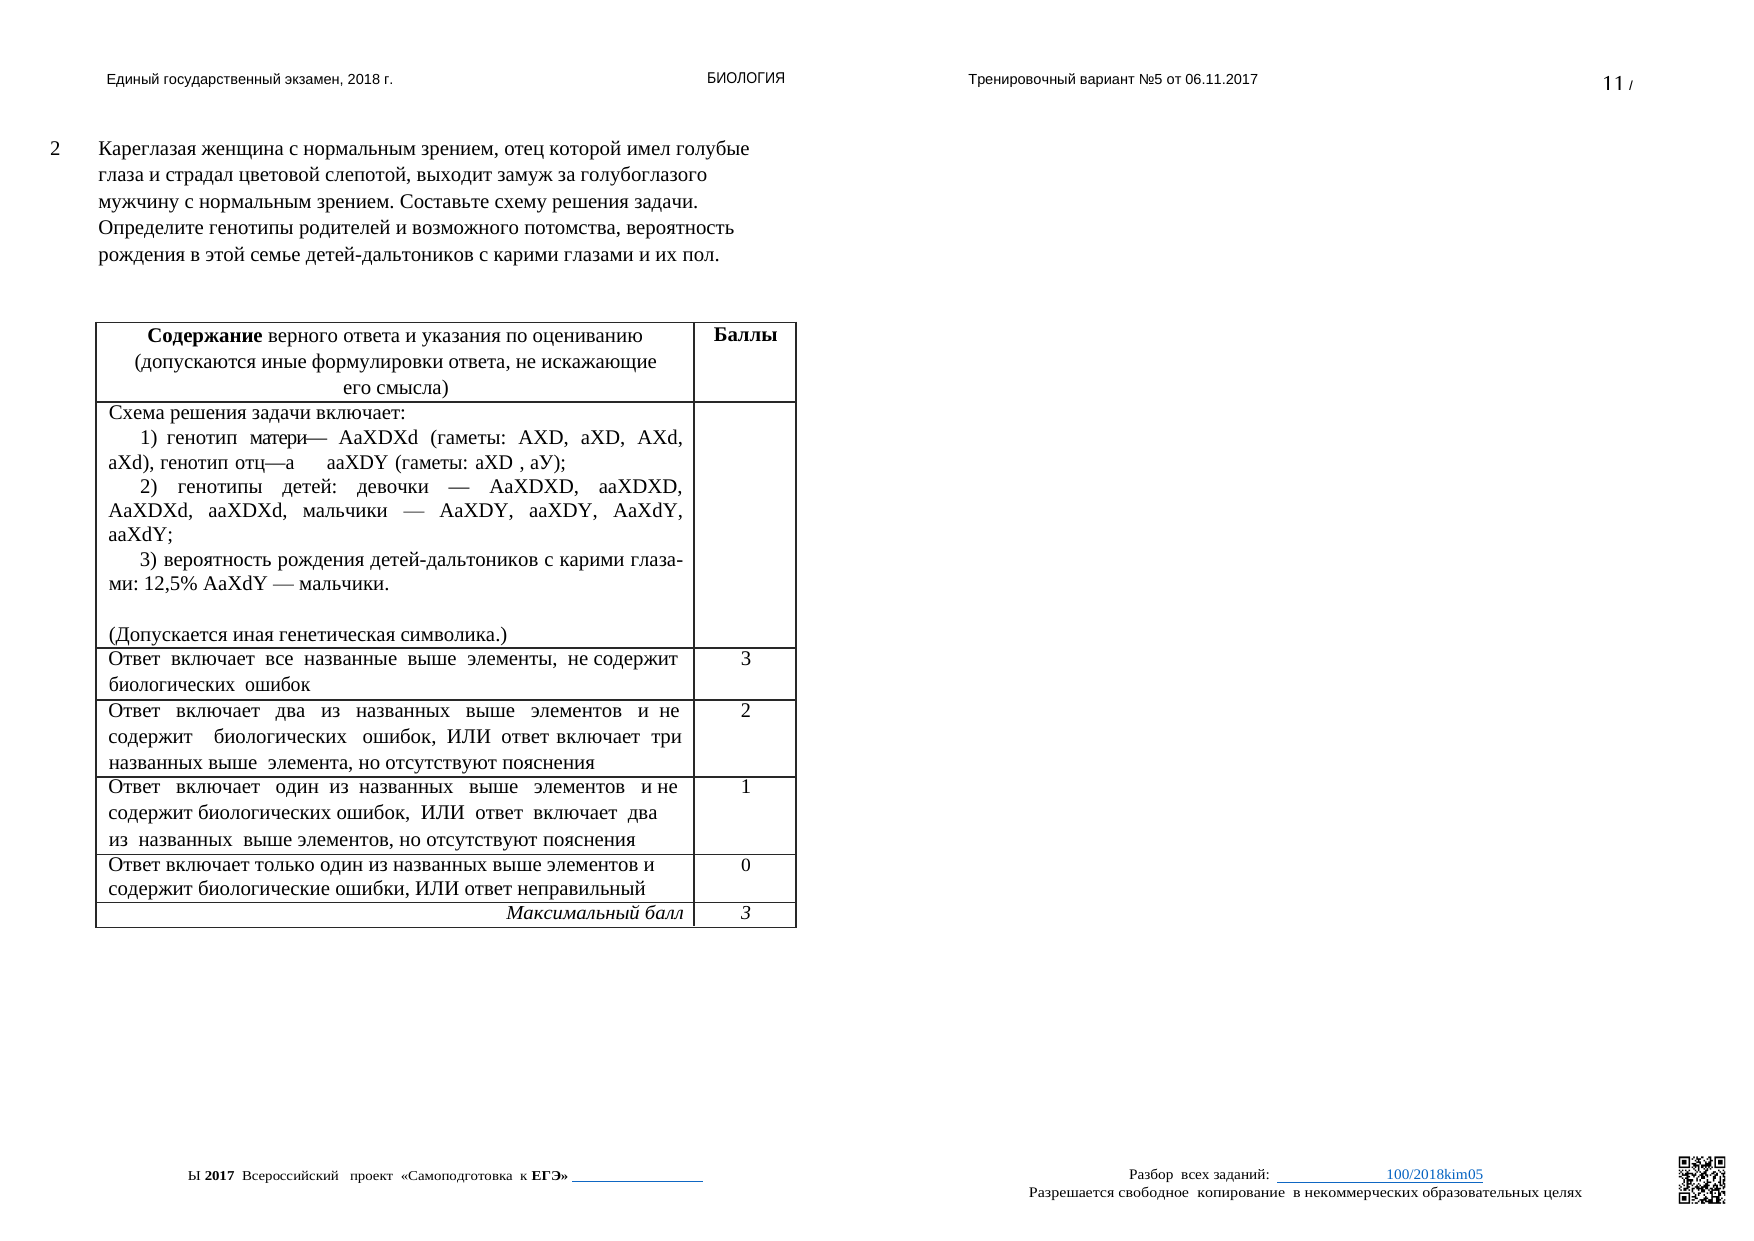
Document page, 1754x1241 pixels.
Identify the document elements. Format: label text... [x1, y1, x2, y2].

table_header Баллы [695, 323, 795, 401]
table_header Содержание верного ответа и указания по оцениванию (допускаются иные формулировки ответа, не искажающие его смысла) [97, 323, 693, 401]
table_cell 3 [695, 649, 795, 699]
table_cell [695, 403, 795, 647]
table_cell 1 [695, 778, 795, 853]
table_cell Схема решения задачи включает: генотип матери— AaXDXd (гаметы: AXD, aXD, AXd, aXd), генотип отц—а aaXDY (гаметы: aXD , аУ); генотипы детей: девочки — AaXDXD, aaXDXD, AaXDXd, aaXDXd, мальчики — AaXDY, aaXDY, AaXdY, aaXdY; вероятность рождения детей-дальтоников с карими глаза- ми: 12,5% AaXdY — мальчики. (Допускается иная генетическая символика.) [97, 403, 693, 647]
table_cell Максимальный балл [97, 903, 693, 926]
table_cell 0 [695, 855, 795, 901]
table_cell 3 [695, 903, 795, 926]
table_cell Ответ включает все названные выше элементы, не содержит биологических ошибок [97, 649, 693, 699]
picture [1678, 1156, 1726, 1204]
text 2 Кареглазая женщина с нормальным зрением, отец которой имел голубые глаза и страдал цветовой слепотой, выходит замуж за голубоглазого мужчину с нормальным зрением. Составьте схему решения задачи. Определите генотипы родителей и возможного потомства, вероятность рождения в этой семье детей-дальтоников с карими глазами и их пол. [50, 136, 792, 266]
table_cell Ответ включает только один из названных выше элементов и содержит биологические ошибки, ИЛИ ответ неправильный [97, 855, 693, 901]
table_cell Ответ включает один из названных выше элементов и не содержит биологических ошибок, ИЛИ ответ включает два из названных выше элементов, но отсутствуют пояснения [97, 778, 693, 853]
table_cell 2 [695, 701, 795, 776]
table_cell Ответ включает два из названных выше элементов и не содержит биологических ошибок, ИЛИ ответ включает три названных выше элемента, но отсутствуют пояснения [97, 701, 693, 776]
